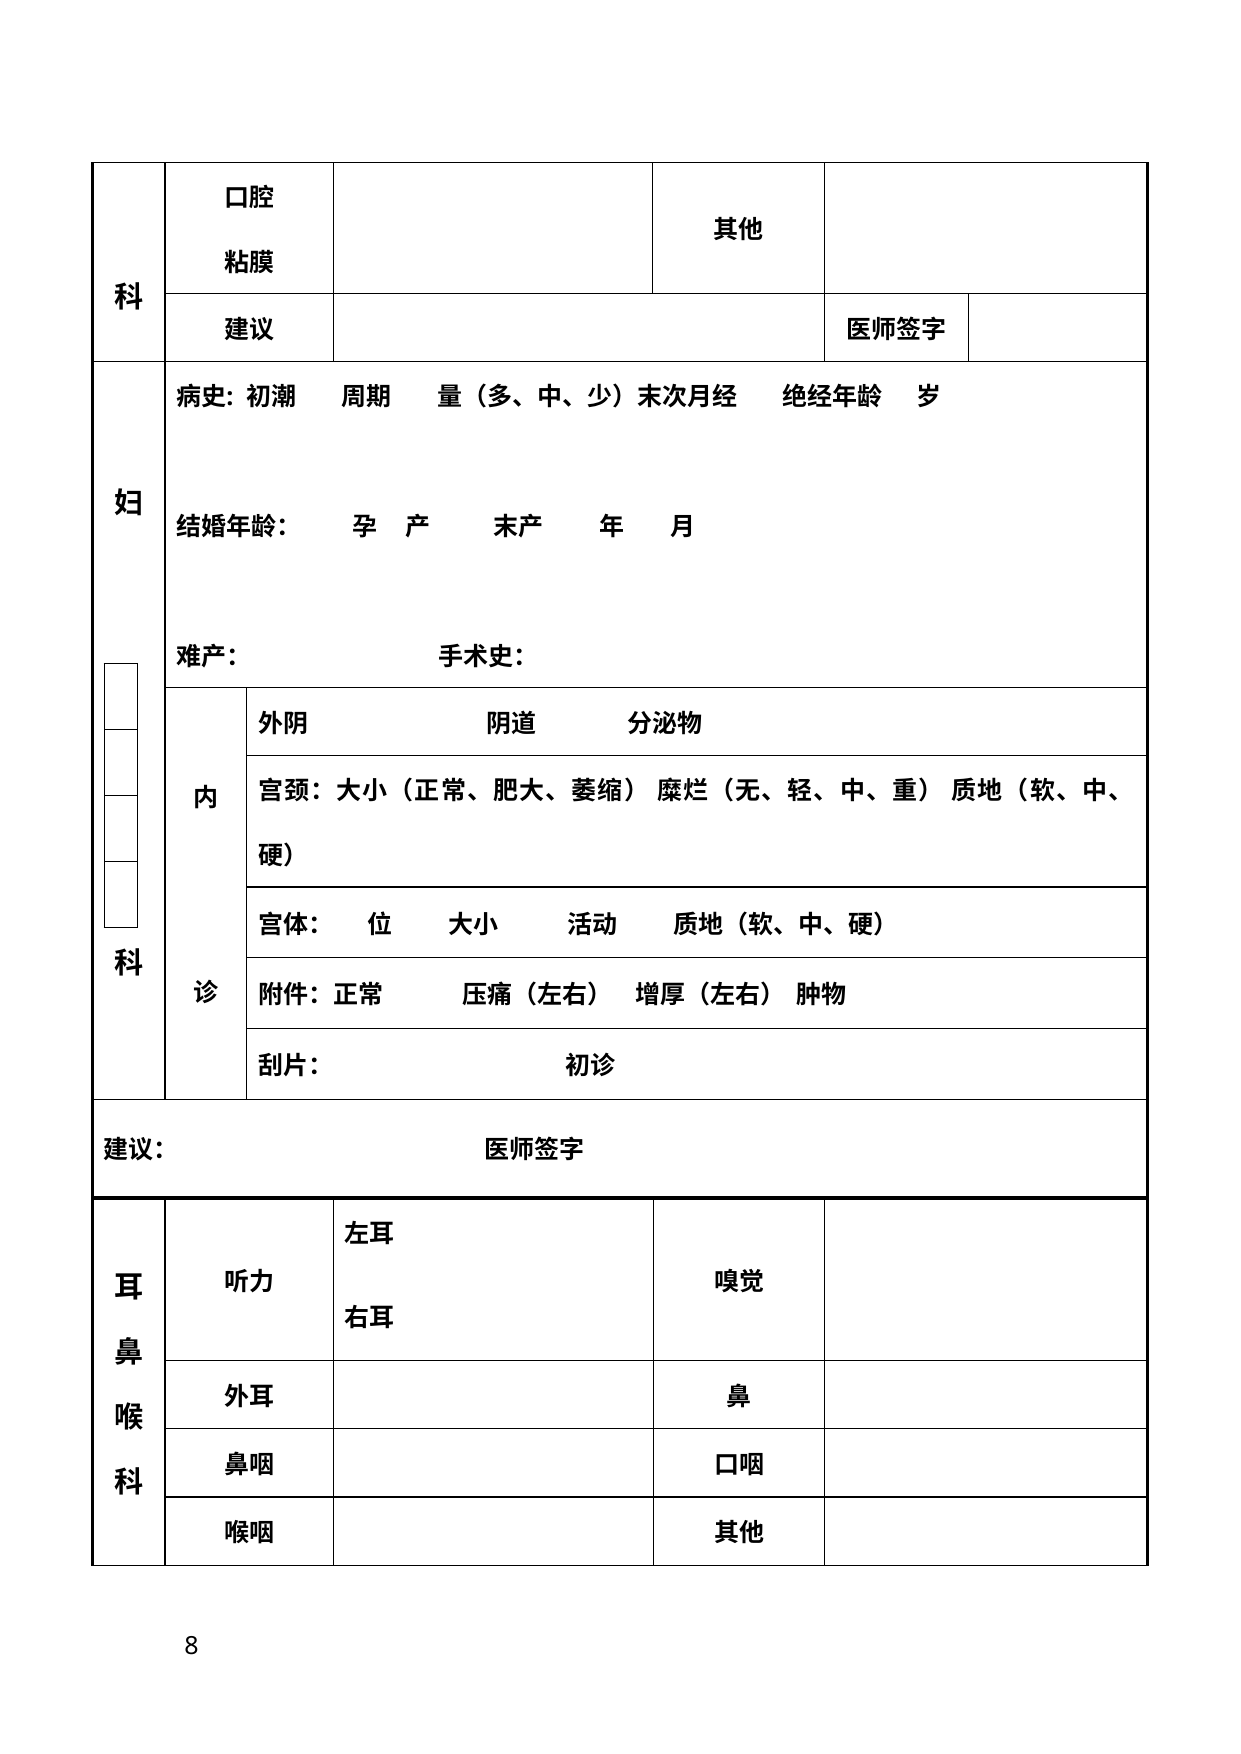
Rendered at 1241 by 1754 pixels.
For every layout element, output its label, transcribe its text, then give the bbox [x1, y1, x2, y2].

table_cell 外阴 [247, 688, 354, 755]
table_cell 外耳 [166, 1361, 333, 1428]
table_cell [969, 294, 1146, 361]
table_cell 耳鼻喉科 [94, 1200, 164, 1564]
table_cell 内 诊 [166, 688, 246, 1099]
table_cell 其他 [654, 1498, 824, 1564]
table_cell 其他 [653, 163, 824, 293]
table_cell 口腔 粘膜 [166, 163, 333, 293]
table_cell 附件：正常 压痛（左右） 增厚（左右） 肿物 [247, 958, 1146, 1028]
table_cell 妇 科 [94, 362, 164, 1099]
table_cell [825, 1498, 1146, 1564]
table_cell 建议 [166, 294, 333, 361]
table_cell [334, 1498, 653, 1564]
table_cell 刮片： 初诊 [247, 1029, 1146, 1099]
table_cell 医师签字 [825, 294, 968, 361]
table_cell [334, 294, 824, 361]
table_cell 病史: 初潮 周期 量（多、中、少）末次月经 绝经年龄 岁 结婚年龄： 孕 产 末产 年 月 难产： 手术史： [166, 362, 1146, 687]
table_cell 阴道 分泌物 [355, 688, 1146, 755]
table_cell 鼻咽 [166, 1429, 333, 1496]
table_cell 喉咽 [166, 1498, 333, 1564]
table_cell [825, 1361, 1146, 1428]
table_cell [825, 163, 1146, 293]
table_cell [825, 1200, 1146, 1360]
table_cell 口咽 [654, 1429, 824, 1496]
table_cell 左耳 右耳 [334, 1200, 653, 1360]
table_cell 建议： 医师签字 [94, 1100, 1146, 1196]
table_cell [334, 1361, 653, 1428]
table_cell 听力 [166, 1200, 333, 1360]
table_cell 嗅觉 [654, 1200, 824, 1360]
table_cell [825, 1429, 1146, 1496]
table_cell 宫颈：大小（正常、肥大、萎缩） 糜烂（无、轻、中、重） 质地（软、中、硬） [247, 756, 1146, 886]
table_cell [334, 163, 652, 293]
table_cell [334, 1429, 653, 1496]
table_cell 鼻 [654, 1361, 824, 1428]
table_cell 宫体： 位 大小 活动 质地（软、中、硬） [247, 888, 1146, 957]
